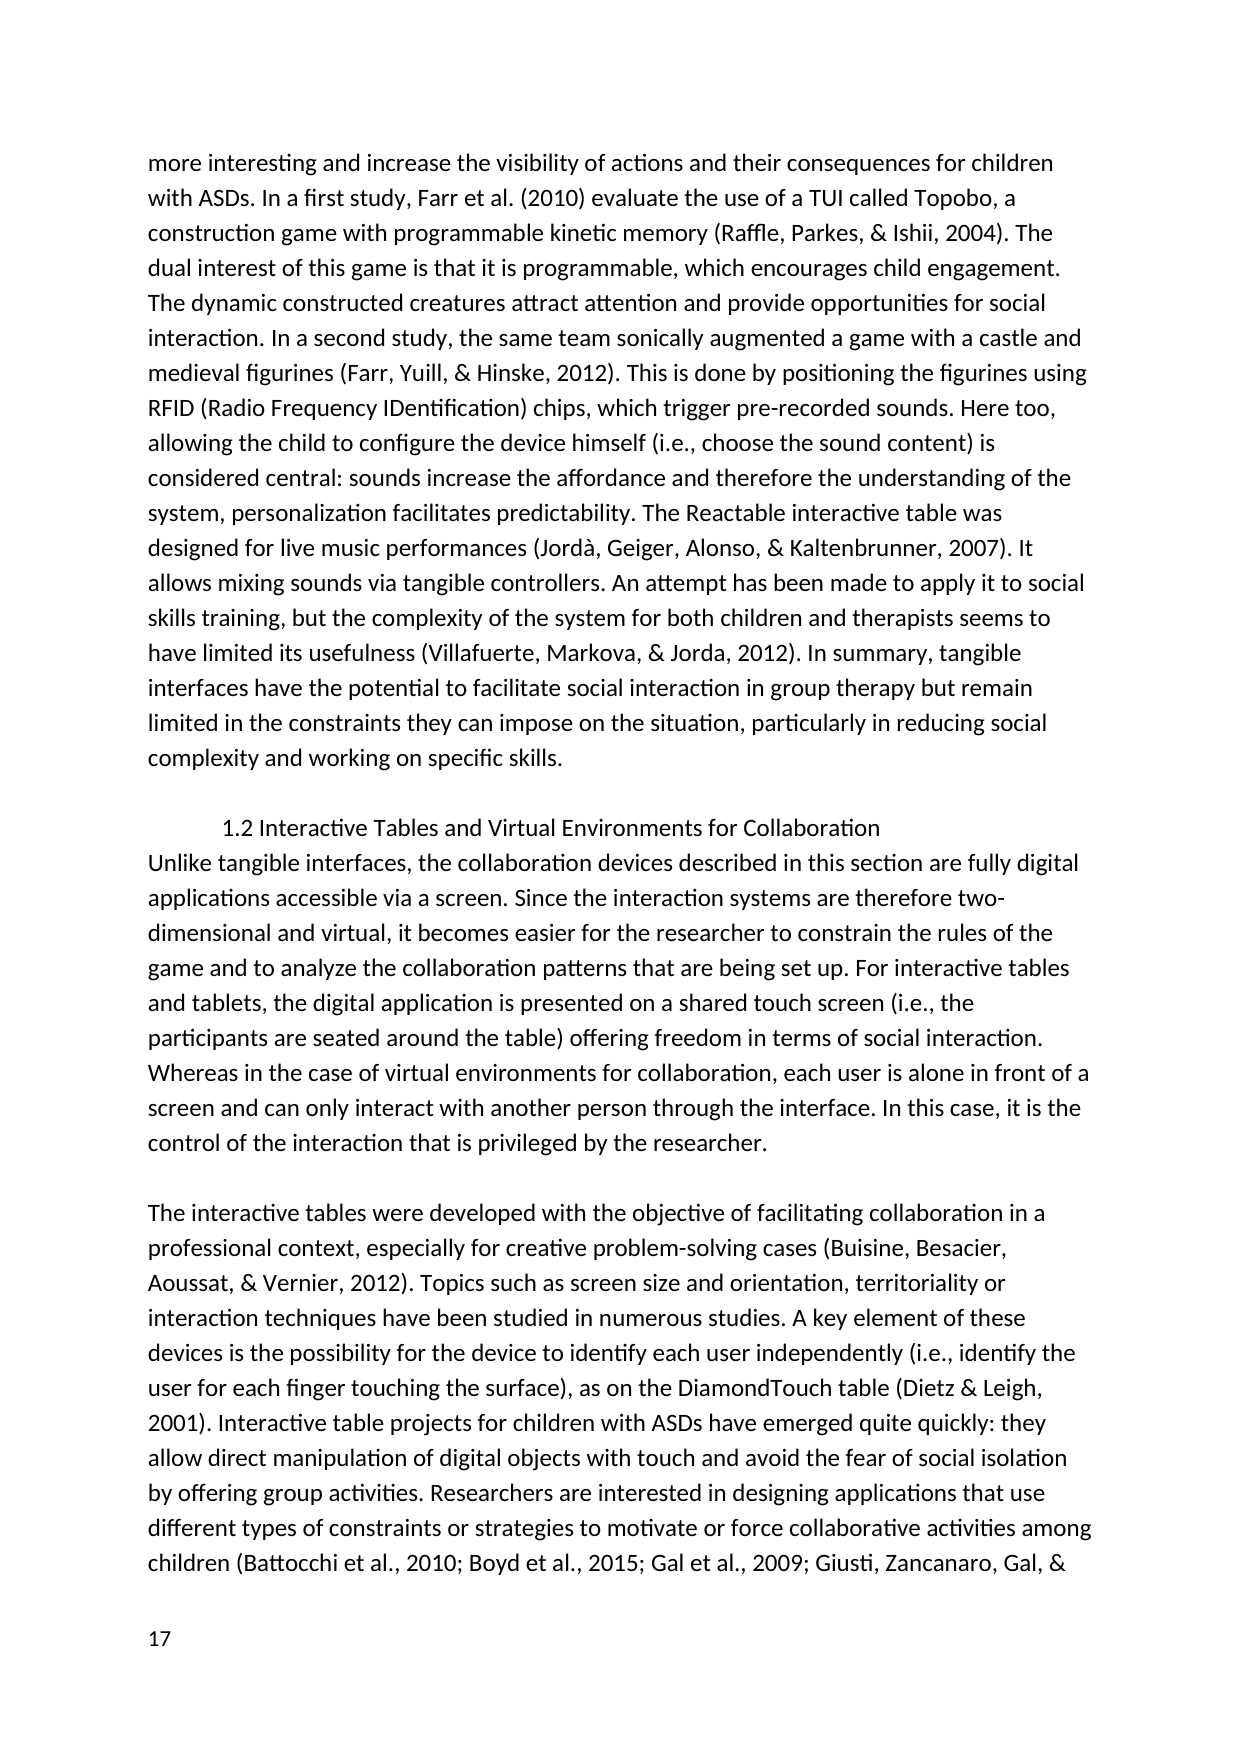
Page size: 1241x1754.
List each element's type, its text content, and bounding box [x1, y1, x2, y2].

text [148, 148, 1093, 773]
text 1.2 Interactive Tables and Virtual Environments for Collaboration [148, 813, 1093, 843]
text Unlike tangible interfaces, the collaboration devices described in this section are fully digital applications accessible via a screen. Since the interaction systems are therefore two-dimensional and virtual, it becomes easier for the researcher to constrain the rules of the game and to analyze the collaboration patterns that are being set up. For interactive tables and tablets, the digital application is presented on a shared touch screen (i.e., the participants are seated around the table) offering freedom in terms of social interaction. Whereas in the case of virtual environments for collaboration, each user is alone in front of a screen and can only interact with another person through the interface. In this case, it is the control of the interaction that is privileged by the researcher. [148, 848, 1093, 1158]
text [148, 1198, 1093, 1578]
